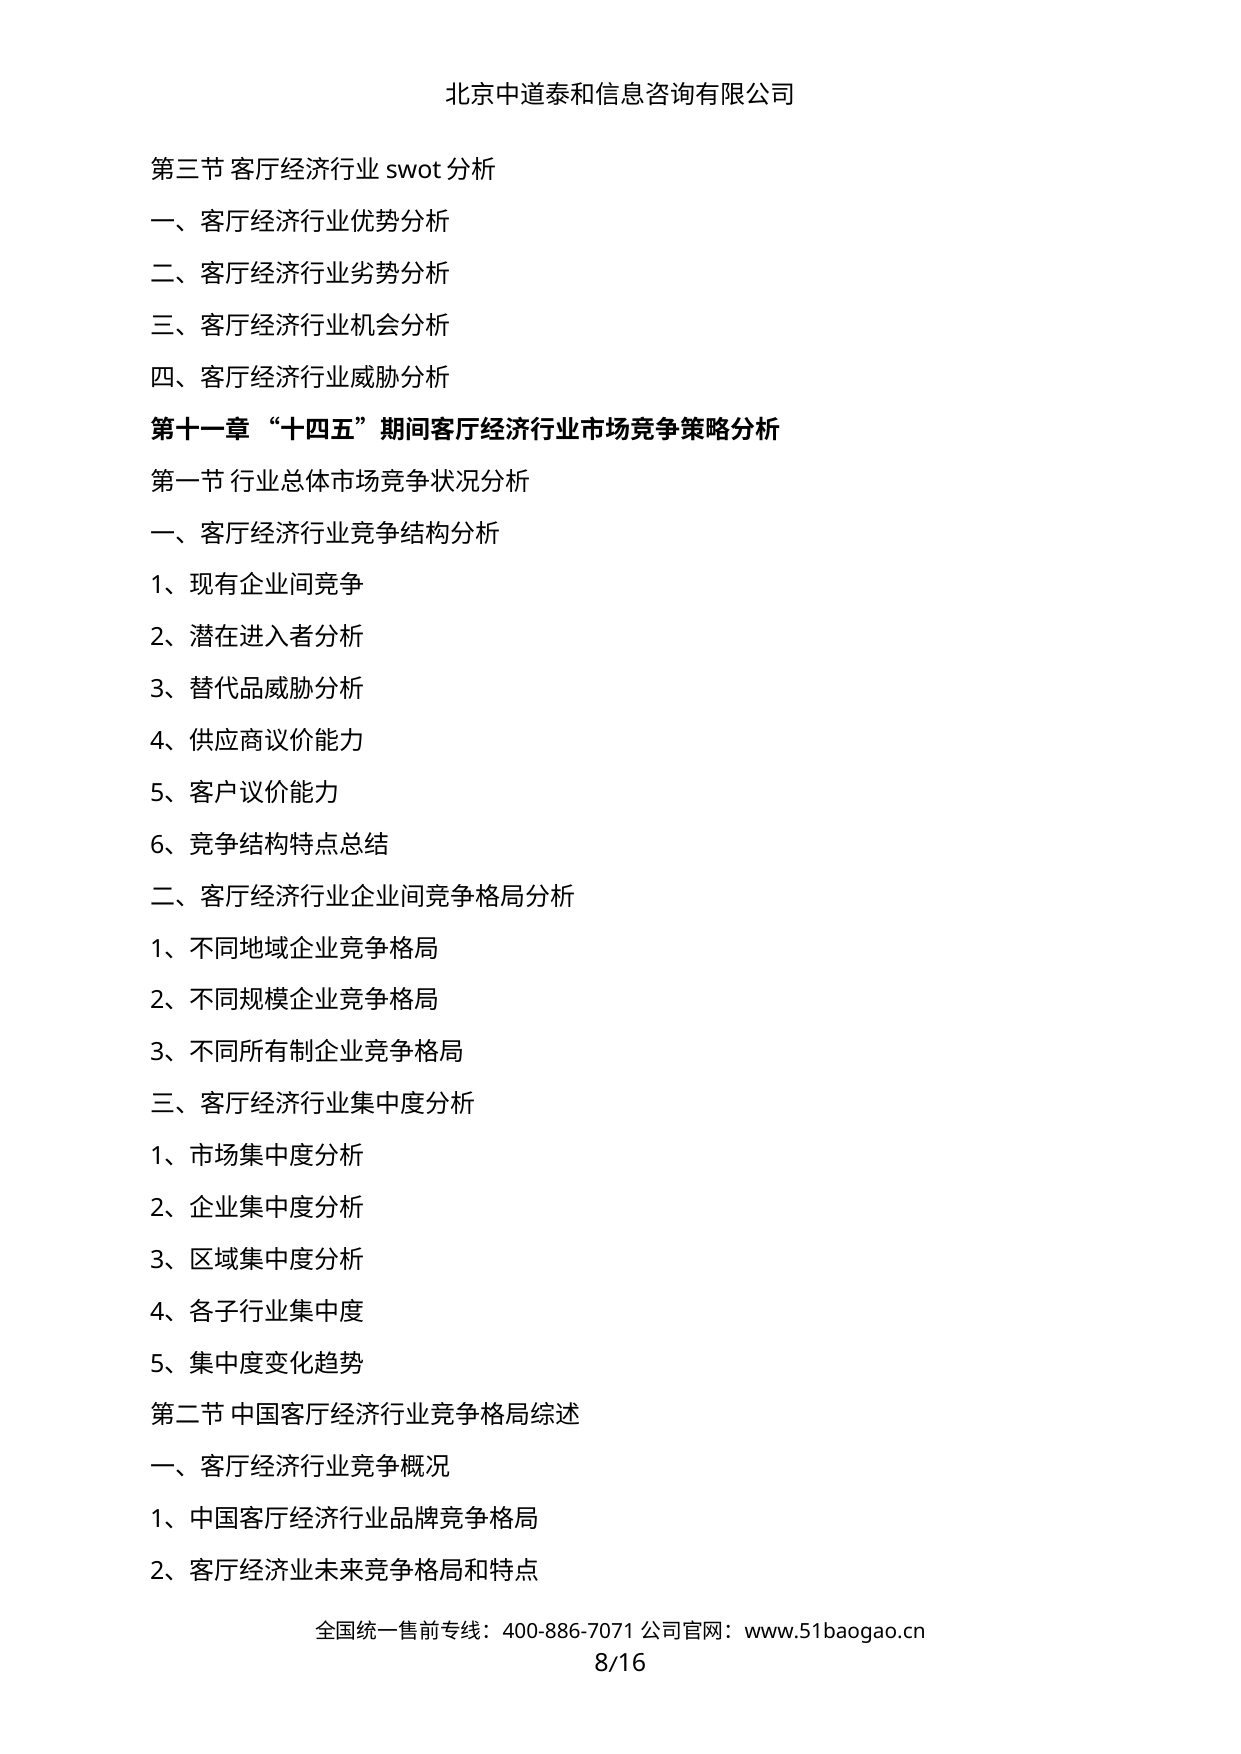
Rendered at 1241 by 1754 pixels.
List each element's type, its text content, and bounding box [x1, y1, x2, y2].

text 4、供应商议价能力 [150, 721, 1090, 757]
text 6、竞争结构特点总结 [150, 824, 1090, 861]
text 第十一章 “十四五”期间客厅经济行业市场竞争策略分析 [150, 409, 1090, 446]
text 1、市场集中度分析 [150, 1136, 1090, 1172]
text 1、中国客厅经济行业品牌竞争格局 [150, 1499, 1090, 1535]
text 第三节 客厅经济行业swot分析 [150, 150, 1090, 186]
text 2、不同规模企业竞争格局 [150, 980, 1090, 1016]
text 4、各子行业集中度 [150, 1291, 1090, 1327]
text 一、客厅经济行业优势分析 [150, 202, 1090, 238]
text 二、客厅经济行业劣势分析 [150, 254, 1090, 290]
text 3、不同所有制企业竞争格局 [150, 1032, 1090, 1068]
text 2、客厅经济业未来竞争格局和特点 [150, 1551, 1090, 1587]
text 一、客厅经济行业竞争概况 [150, 1447, 1090, 1483]
text 2、潜在进入者分析 [150, 617, 1090, 653]
text 1、现有企业间竞争 [150, 565, 1090, 601]
text 1、不同地域企业竞争格局 [150, 928, 1090, 964]
text 第二节 中国客厅经济行业竞争格局综述 [150, 1395, 1090, 1431]
text 2、企业集中度分析 [150, 1187, 1090, 1224]
text 一、客厅经济行业竞争结构分析 [150, 513, 1090, 549]
text 3、区域集中度分析 [150, 1239, 1090, 1276]
text 3、替代品威胁分析 [150, 669, 1090, 705]
text 5、集中度变化趋势 [150, 1343, 1090, 1379]
text 三、客厅经济行业集中度分析 [150, 1084, 1090, 1120]
text 第一节 行业总体市场竞争状况分析 [150, 461, 1090, 497]
text 5、客户议价能力 [150, 772, 1090, 809]
text 四、客厅经济行业威胁分析 [150, 357, 1090, 394]
text 二、客厅经济行业企业间竞争格局分析 [150, 876, 1090, 912]
text 三、客厅经济行业机会分析 [150, 306, 1090, 342]
